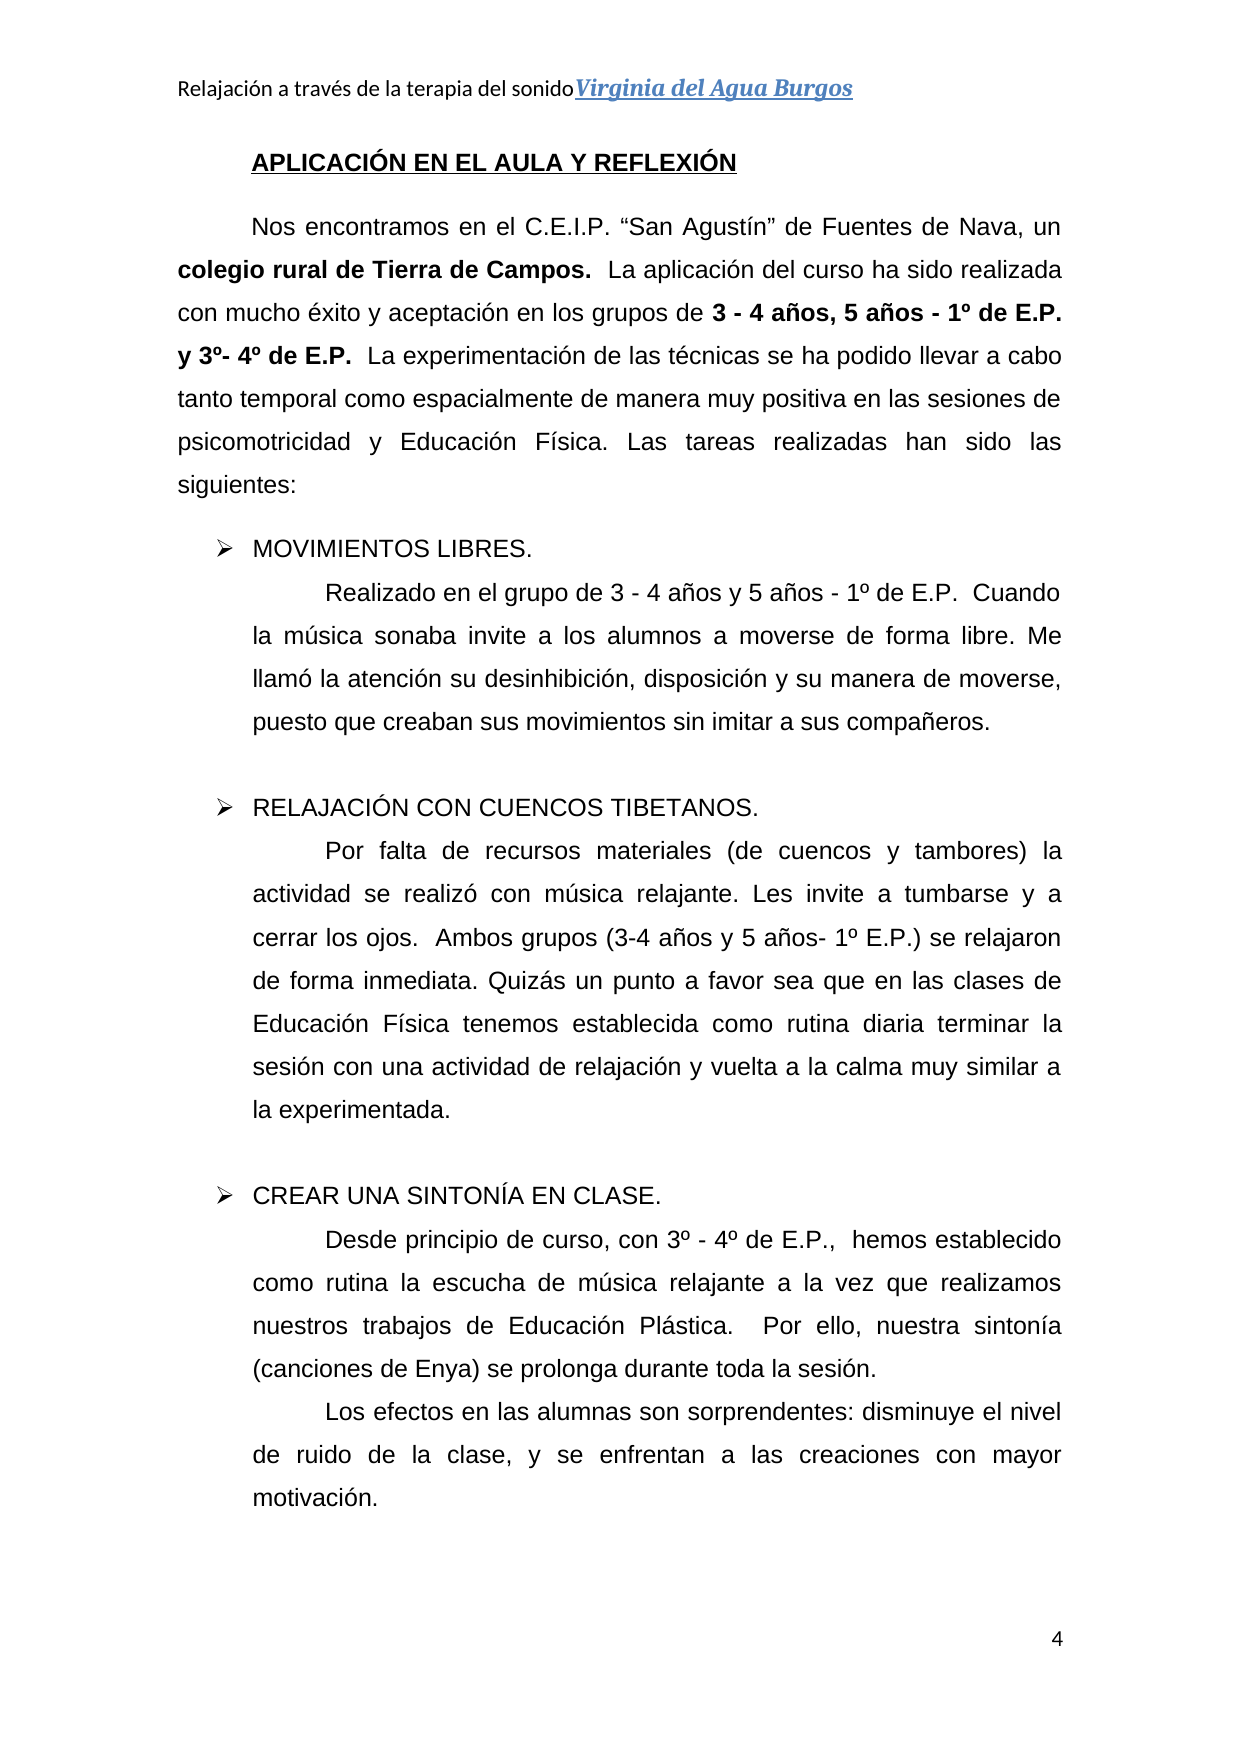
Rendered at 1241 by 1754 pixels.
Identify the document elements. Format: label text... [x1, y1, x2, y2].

list Desde principio de curso, con 3º - 4º de E.P., hemos establecido como rutina la escucha de música relajante a la vez que realizamos nuestros trabajos de Educación Plástica. Por ello, nuestra sintonía (canciones de Enya) se prolonga durante toda la sesión. [252, 1224, 1063, 1383]
list RELAJACIÓN CON CUENCOS TIBETANOS. [215, 793, 1063, 822]
list MOVIMIENTOS LIBRES. [215, 534, 1063, 563]
text Nos encontramos en el C.E.I.P. “San Agustín” de Fuentes de Nava, un colegio rural de Tierra de Campos. La aplicación del curso ha sido realizada con mucho éxito y aceptación en los grupos de 3 - 4 años, 5 años - 1º de E.P. y 3º- 4º de E.P. La experimentación de las técnicas se ha podido llevar a cabo tanto temporal como espacialmente de manera muy positiva en las sesiones de psicomotricidad y Educación Física. Las tareas realizadas han sido las siguientes: [177, 212, 1063, 499]
list Los efectos en las alumnas son sorprendentes: disminuye el nivel de ruido de la clase, y se enfrentan a las creaciones con mayor motivación. [252, 1397, 1063, 1512]
list CREAR UNA SINTONÍA EN CLASE. [215, 1181, 1063, 1210]
text APLICACIÓN EN EL AULA Y REFLEXIÓN [177, 148, 1063, 176]
list Realizado en el grupo de 3 - 4 años y 5 años - 1º de E.P. Cuando la música sonaba invite a los alumnos a moverse de forma libre. Me llamó la atención su desinhibición, disposición y su manera de moverse, puesto que creaban sus movimientos sin imitar a sus compañeros. [252, 577, 1063, 736]
list Por falta de recursos materiales (de cuencos y tambores) la actividad se realizó con música relajante. Les invite a tumbarse y a cerrar los ojos. Ambos grupos (3-4 años y 5 años- 1º E.P.) se relajaron de forma inmediata. Quizás un punto a favor sea que en las clases de Educación Física tenemos establecida como rutina diaria terminar la sesión con una actividad de relajación y vuelta a la calma muy similar a la experimentada. [252, 836, 1063, 1124]
